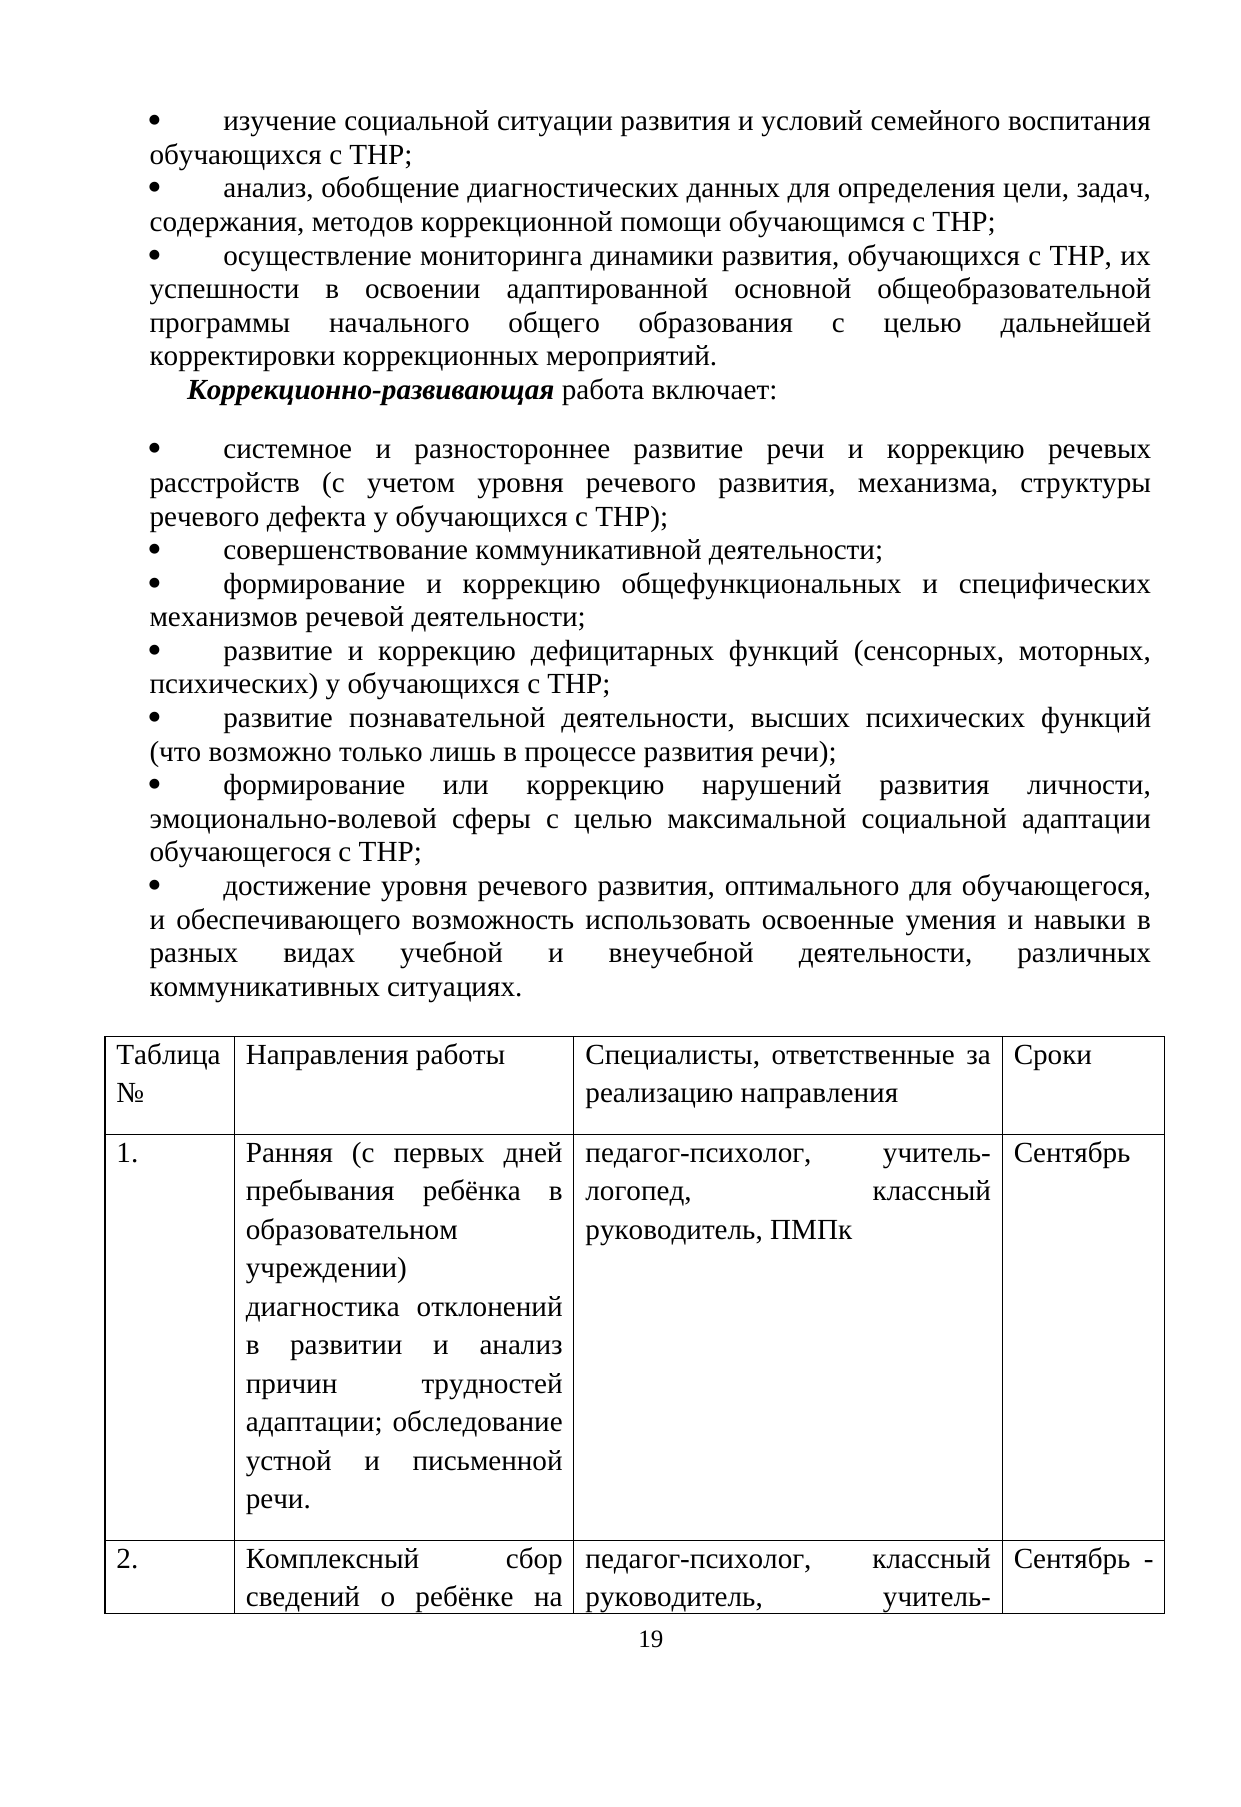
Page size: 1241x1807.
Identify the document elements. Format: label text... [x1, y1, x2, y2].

table_header Таблица № [106, 1037, 234, 1134]
list изучение социальной ситуации развития и условий семейного воспитания обучающихся с ТНР; [149, 103, 1152, 171]
list развитие и коррекцию дефицитарных функций (сенсорных, моторных, психических) у обучающихся с ТНР; [149, 633, 1152, 700]
table_header Специалисты, ответственные за реализацию направления [574, 1037, 1002, 1134]
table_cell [574, 1541, 1002, 1613]
table_header Направления работы [235, 1037, 573, 1134]
table_cell 1. [106, 1135, 234, 1540]
table_header Сроки [1003, 1037, 1164, 1134]
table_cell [235, 1541, 573, 1613]
list формирование и коррекцию общефункциональных и специфических механизмов речевой деятельности; [149, 566, 1152, 633]
list анализ, обобщение диагностических данных для определения цели, задач, содержания, методов коррекционной помощи обучающимся с ТНР; [149, 171, 1152, 238]
list достижение уровня речевого развития, оптимального для обучающегося, и обеспечивающего возможность использовать освоенные умения и навыки в разных видах учебной и внеучебной деятельности, различных коммуникативных ситуациях. [149, 868, 1152, 1002]
list формирование или коррекцию нарушений развития личности, эмоционально-волевой сферы с целью максимальной социальной адаптации обучающегося с ТНР; [149, 767, 1152, 868]
list системное и разностороннее развитие речи и коррекцию речевых расстройств (с учетом уровня речевого развития, механизма, структуры речевого дефекта у обучающихся с ТНР); [149, 431, 1152, 532]
table_cell 2. [106, 1541, 234, 1613]
table_cell Сентябрь - май [1003, 1541, 1164, 1613]
list совершенствование коммуникативной деятельности; [149, 532, 1152, 566]
table_cell Ранняя (с первых дней пребывания ребёнка в образовательном учреждении) диагностика отклонений в развитии и анализ причин трудностей адаптации; обследование устной и письменной речи. [235, 1135, 573, 1540]
table_cell Сентябрь [1003, 1135, 1164, 1540]
table_cell педагог-психолог, учитель-логопед, классный руководитель, ПМПк [574, 1135, 1002, 1540]
list развитие познавательной деятельности, высших психических функций (что возможно только лишь в процессе развития речи); [149, 700, 1152, 767]
text Коррекционно-развивающая работа включает: [187, 372, 1152, 406]
list осуществление мониторинга динамики развития, обучающихся с ТНР, их успешности в освоении адаптированной основной общеобразовательной программы начального общего образования с целью дальнейшей корректировки коррекционных мероприятий. [149, 238, 1152, 372]
